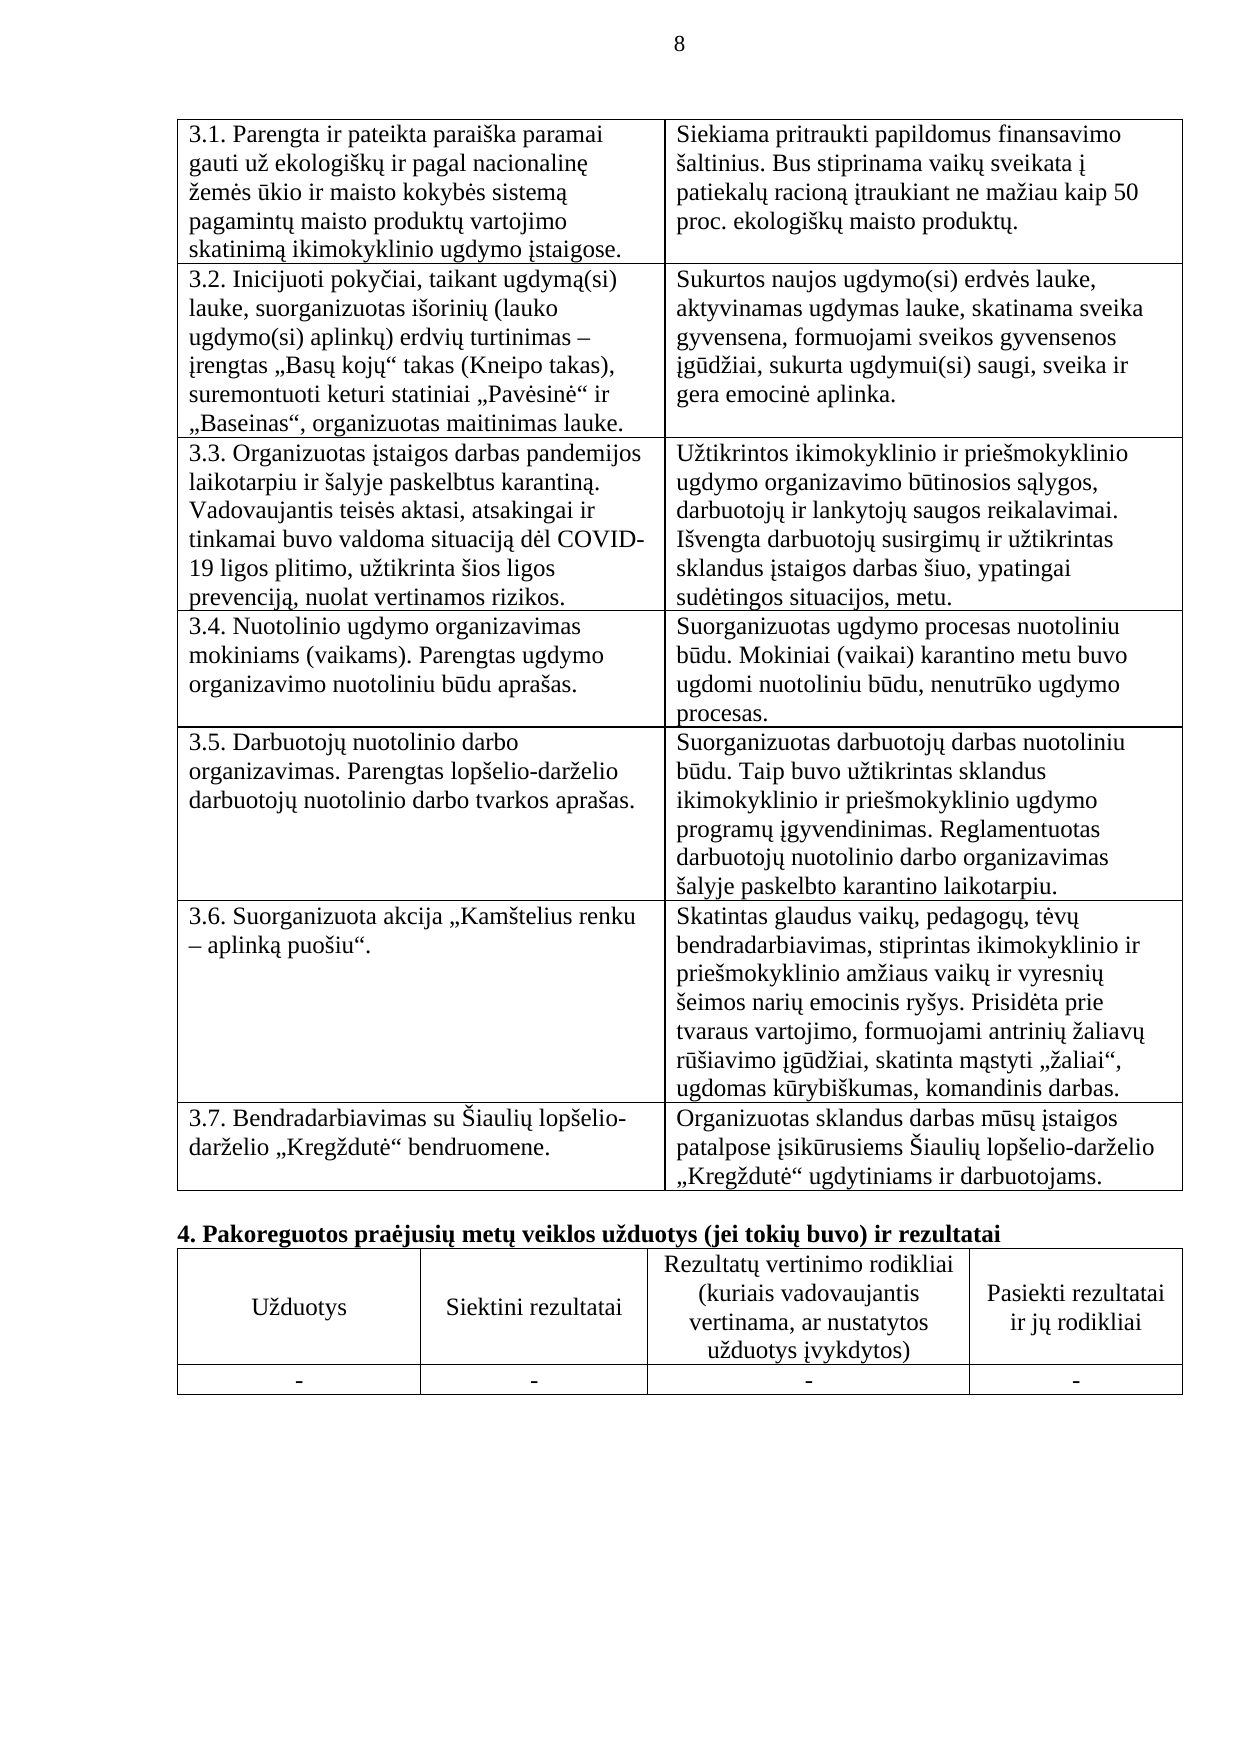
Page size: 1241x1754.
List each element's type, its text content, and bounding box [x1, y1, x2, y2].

table_cell Užtikrintos ikimokyklinio ir priešmokyklinio ugdymo organizavimo būtinosios sąlygos, darbuotojų ir lankytojų saugos reikalavimai. Išvengta darbuotojų susirgimų ir užtikrintas sklandus įstaigos darbas šiuo, ypatingai sudėtingos situacijos, metu. [666, 438, 1182, 610]
table_header Siektini rezultatai [421, 1249, 647, 1364]
table_cell 3.1. Parengta ir pateikta paraiška paramai gauti už ekologiškų ir pagal nacionalinę žemės ūkio ir maisto kokybės sistemą pagamintų maisto produktų vartojimo skatinimą ikimokyklinio ugdymo įstaigose. [178, 120, 664, 263]
table_cell 3.6. Suorganizuota akcija „Kamštelius renku – aplinką puošiu“. [178, 901, 664, 1102]
table_cell 3.5. Darbuotojų nuotolinio darbo organizavimas. Parengtas lopšelio-darželio darbuotojų nuotolinio darbo tvarkos aprašas. [178, 728, 664, 900]
table_cell - [421, 1365, 647, 1394]
table_header Užduotys [178, 1249, 420, 1364]
text 4. Pakoreguotos praėjusių metų veiklos užduotys (jei tokių buvo) ir rezultatai [177, 1219, 1182, 1248]
table_cell Suorganizuotas darbuotojų darbas nuotoliniu būdu. Taip buvo užtikrintas sklandus ikimokyklinio ir priešmokyklinio ugdymo programų įgyvendinimas. Reglamentuotas darbuotojų nuotolinio darbo organizavimas šalyje paskelbto karantino laikotarpiu. [666, 728, 1182, 900]
table_cell - [970, 1365, 1182, 1394]
table_cell 3.4. Nuotolinio ugdymo organizavimas mokiniams (vaikams). Parengtas ugdymo organizavimo nuotoliniu būdu aprašas. [178, 611, 664, 726]
table_header Pasiekti rezultatai ir jų rodikliai [970, 1249, 1182, 1364]
table_header Rezultatų vertinimo rodikliai (kuriais vadovaujantis vertinama, ar nustatytos užduotys įvykdytos) [648, 1249, 969, 1364]
table_cell Siekiama pritraukti papildomus finansavimo šaltinius. Bus stiprinama vaikų sveikata į patiekalų racioną įtraukiant ne mažiau kaip 50 proc. ekologiškų maisto produktų. [666, 120, 1182, 263]
table_cell - [178, 1365, 420, 1394]
table_cell Organizuotas sklandus darbas mūsų įstaigos patalpose įsikūrusiems Šiaulių lopšelio-darželio „Kregždutė“ ugdytiniams ir darbuotojams. [666, 1103, 1182, 1189]
table_cell Skatintas glaudus vaikų, pedagogų, tėvų bendradarbiavimas, stiprintas ikimokyklinio ir priešmokyklinio amžiaus vaikų ir vyresnių šeimos narių emocinis ryšys. Prisidėta prie tvaraus vartojimo, formuojami antrinių žaliavų rūšiavimo įgūdžiai, skatinta mąstyti „žaliai“, ugdomas kūrybiškumas, komandinis darbas. [666, 901, 1182, 1102]
table_cell 3.3. Organizuotas įstaigos darbas pandemijos laikotarpiu ir šalyje paskelbtus karantiną. Vadovaujantis teisės aktasi, atsakingai ir tinkamai buvo valdoma situaciją dėl COVID-19 ligos plitimo, užtikrinta šios ligos prevenciją, nuolat vertinamos rizikos. [178, 438, 664, 610]
table_cell - [648, 1365, 969, 1394]
table_cell 3.2. Inicijuoti pokyčiai, taikant ugdymą(si) lauke, suorganizuotas išorinių (lauko ugdymo(si) aplinkų) erdvių turtinimas – įrengtas „Basų kojų“ takas (Kneipo takas), suremontuoti keturi statiniai „Pavėsinė“ ir „Baseinas“, organizuotas maitinimas lauke. [178, 264, 664, 437]
table_cell Suorganizuotas ugdymo procesas nuotoliniu būdu. Mokiniai (vaikai) karantino metu buvo ugdomi nuotoliniu būdu, nenutrūko ugdymo procesas. [666, 611, 1182, 726]
table_cell 3.7. Bendradarbiavimas su Šiaulių lopšelio-darželio „Kregždutė“ bendruomene. [178, 1103, 664, 1189]
table_cell Sukurtos naujos ugdymo(si) erdvės lauke, aktyvinamas ugdymas lauke, skatinama sveika gyvensena, formuojami sveikos gyvensenos įgūdžiai, sukurta ugdymui(si) saugi, sveika ir gera emocinė aplinka. [666, 264, 1182, 437]
